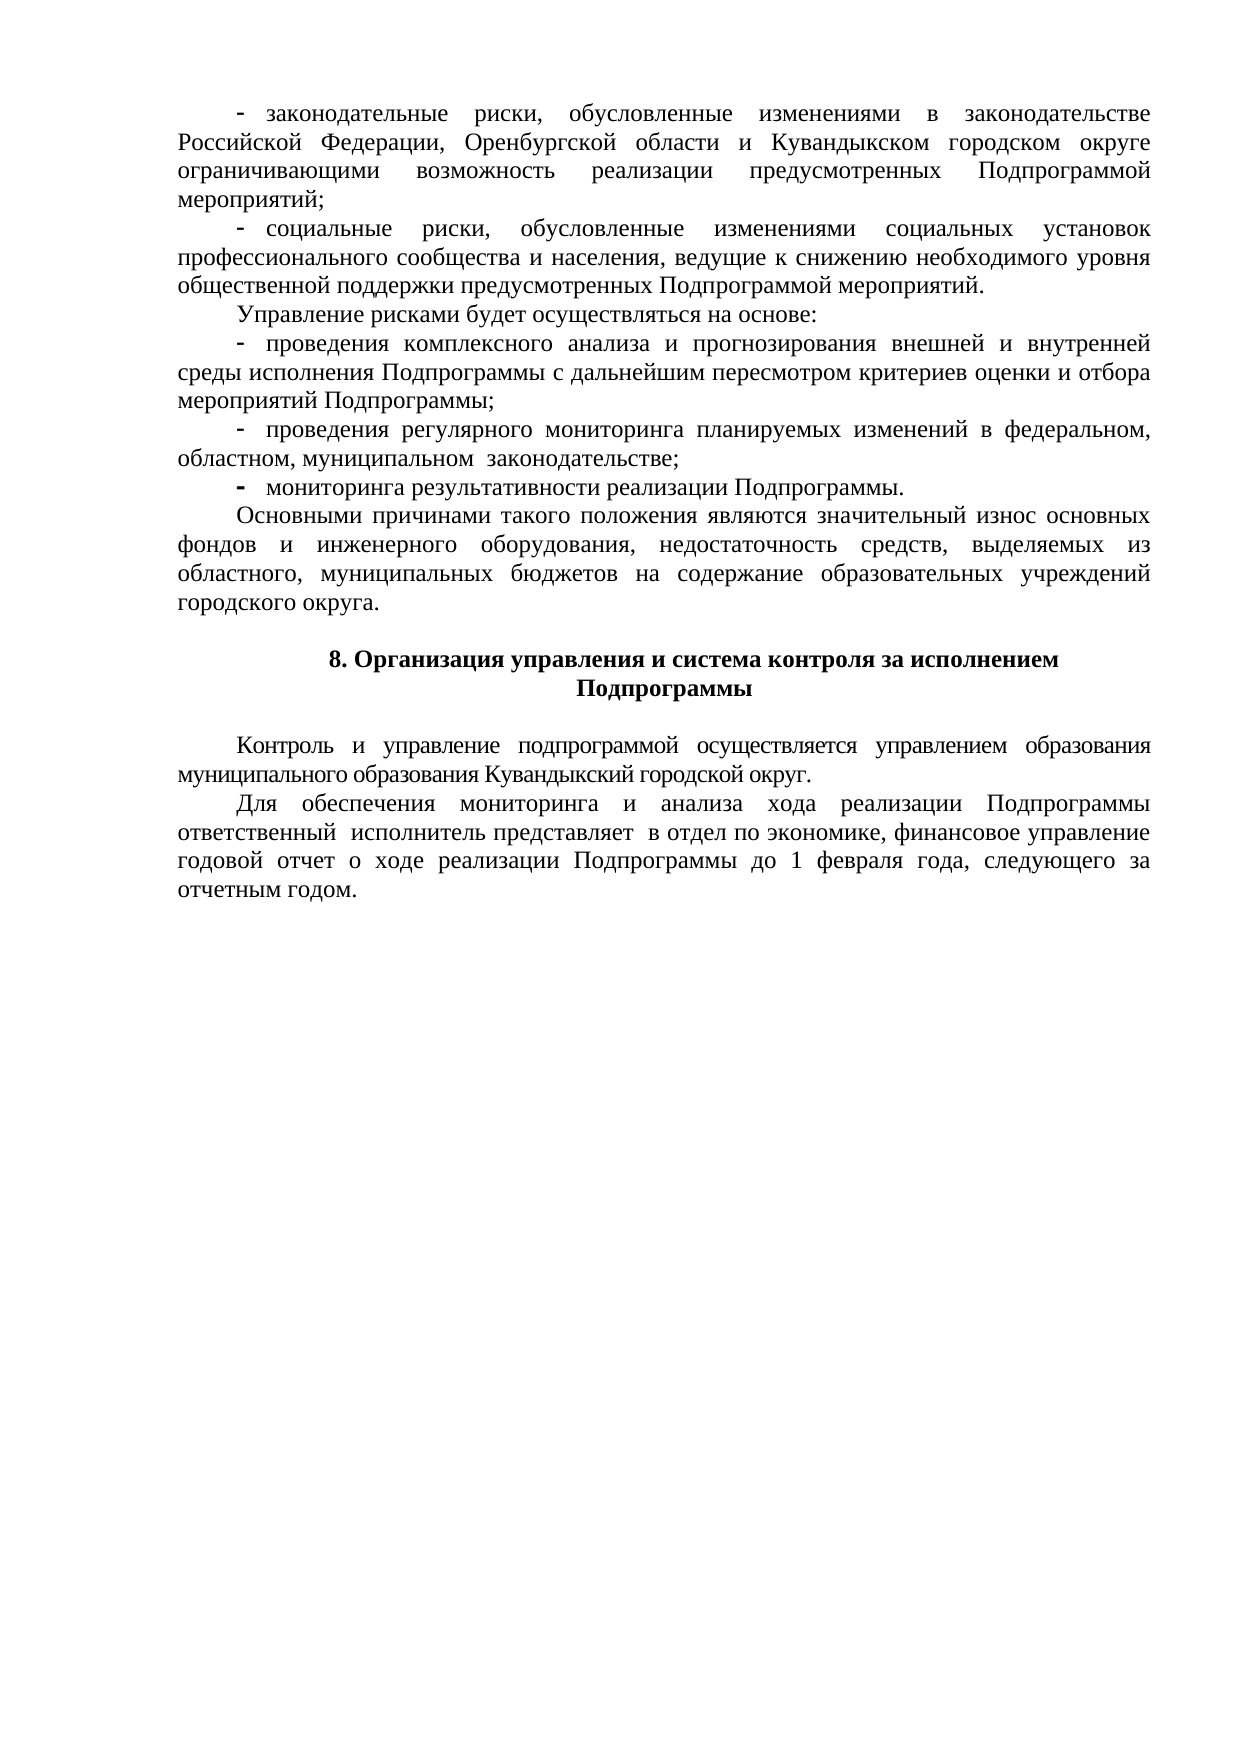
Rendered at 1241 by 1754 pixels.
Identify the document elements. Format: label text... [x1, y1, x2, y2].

list проведения комплексного анализа и прогнозирования внешней и внутренней среды исполнения Подпрограммы с дальнейшим пересмотром критериев оценки и отбора мероприятий Подпрограммы; [177, 328, 1152, 414]
list социальные риски, обусловленные изменениями социальных установок профессионального сообщества и населения, ведущие к снижению необходимого уровня общественной поддержки предусмотренных Подпрограммой мероприятий. [177, 213, 1152, 299]
list проведения регулярного мониторинга планируемых изменений в федеральном, областном, муниципальном законодательстве; [177, 414, 1152, 472]
list мониторинга результативности реализации Подпрограммы. [177, 472, 1152, 500]
text Для обеспечения мониторинга и анализа хода реализации Подпрограммы ответственный исполнитель представляет в отдел по экономике, финансовое управление годовой отчет о ходе реализации Подпрограммы до 1 февраля года, следующего за отчетным годом. [177, 788, 1152, 903]
list законодательные риски, обусловленные изменениями в законодательстве Российской Федерации, Оренбургской области и Кувандыкском городском округе ограничивающими возможность реализации предусмотренных Подпрограммой мероприятий; [177, 98, 1152, 213]
text Контроль и управление подпрограммой осуществляется управлением образования муниципального образования Кувандыкский городской округ. [177, 730, 1152, 788]
text Управление рисками будет осуществляться на основе: [236, 299, 1152, 328]
text Основными причинами такого положения являются значительный износ основных фондов и инженерного оборудования, недостаточность средств, выделяемых из областного, муниципальных бюджетов на содержание образовательных учреждений городского округа. [177, 500, 1152, 615]
text 8. Организация управления и система контроля за исполнением Подпрограммы [177, 644, 1152, 702]
